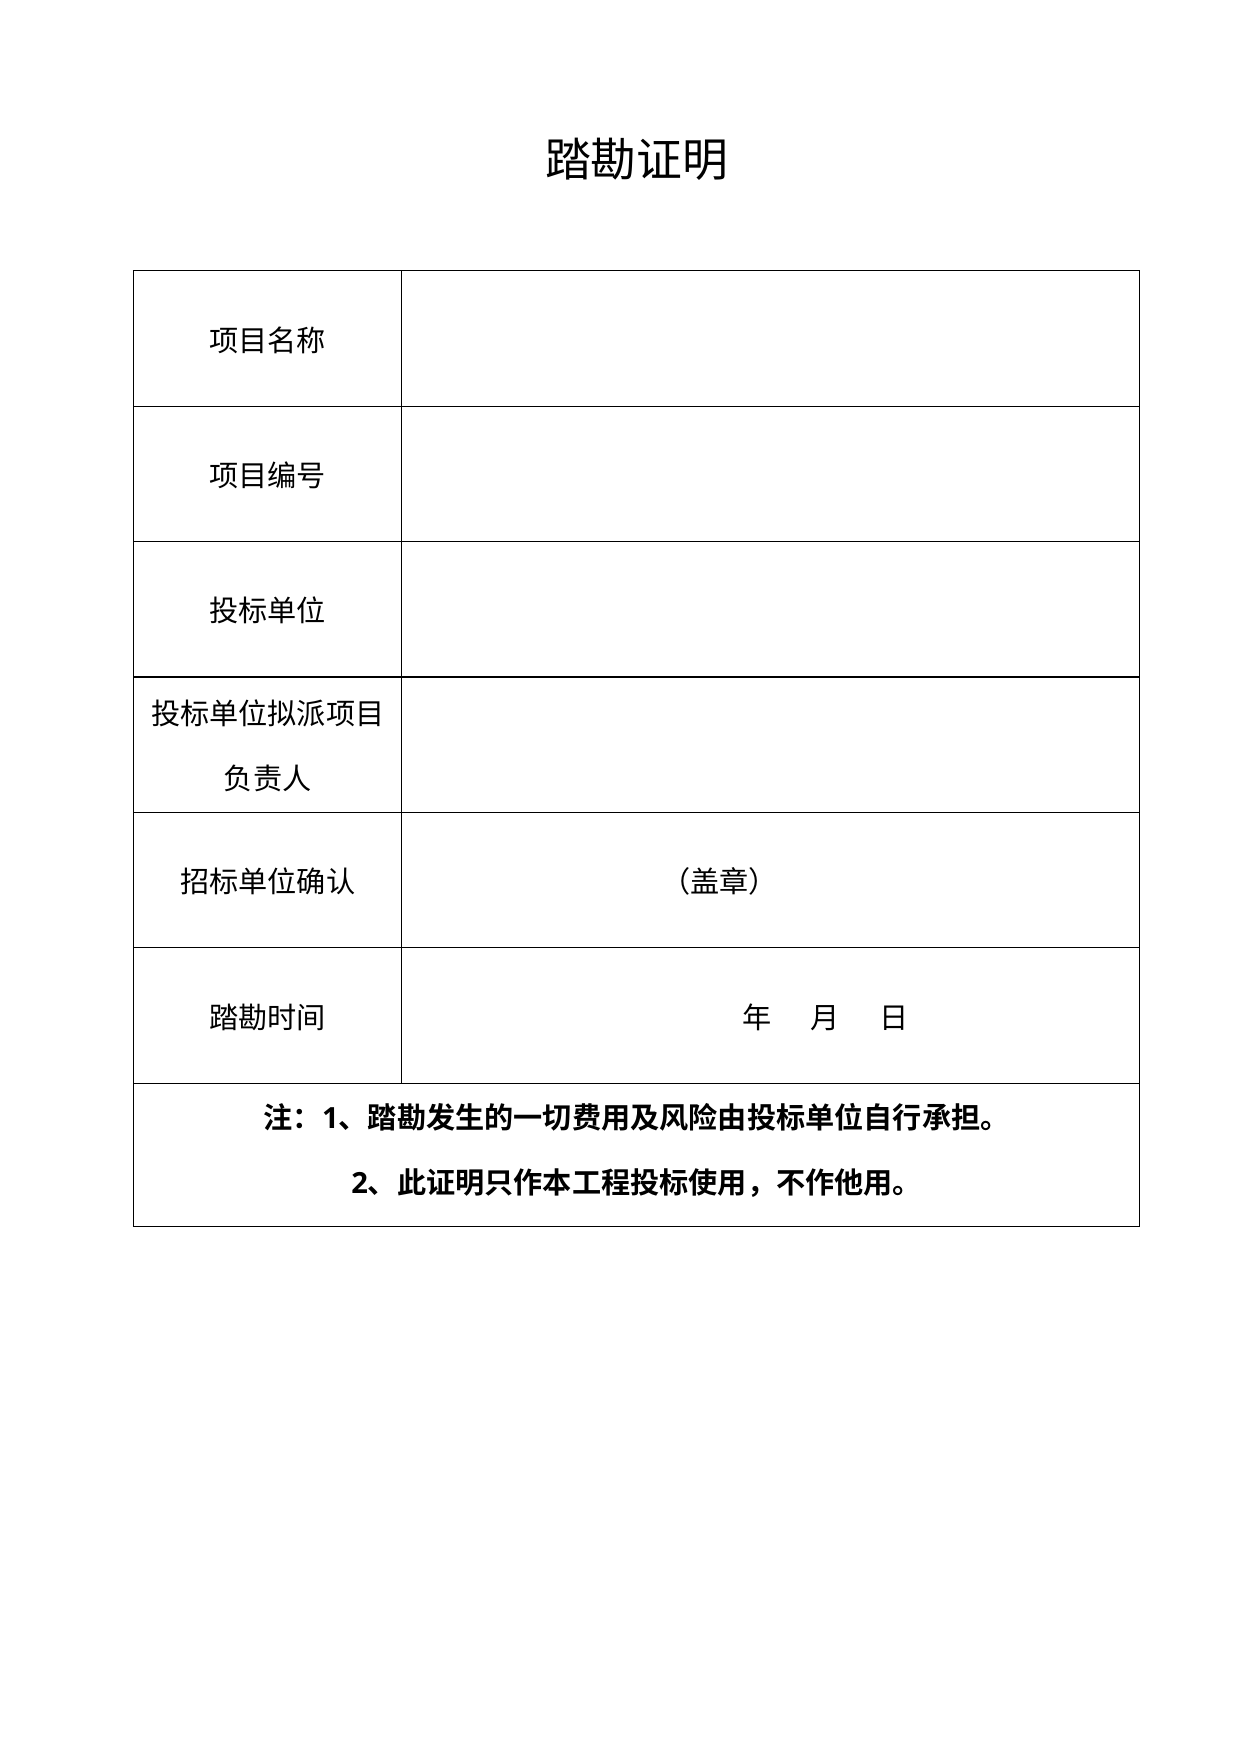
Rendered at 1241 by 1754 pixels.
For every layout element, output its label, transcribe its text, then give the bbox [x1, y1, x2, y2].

table_cell [402, 542, 1139, 676]
table_header 项目名称 [134, 271, 401, 406]
table_header [402, 271, 1139, 406]
table_cell [402, 407, 1139, 541]
table_cell 注：1、踏勘发生的一切费用及风险由投标单位自行承担。 2、此证明只作本工程投标使用，不作他用。 [134, 1084, 1139, 1226]
table_cell （盖章） [402, 813, 1139, 947]
table_cell 投标单位拟派项目负责人 [134, 678, 401, 812]
text 踏勘证明 [123, 108, 1150, 205]
table_cell [402, 678, 1139, 812]
table_cell 年 月 日 [402, 948, 1139, 1083]
table_cell 投标单位 [134, 542, 401, 676]
table_cell 招标单位确认 [134, 813, 401, 947]
table_cell 踏勘时间 [134, 948, 401, 1083]
table_cell 项目编号 [134, 407, 401, 541]
